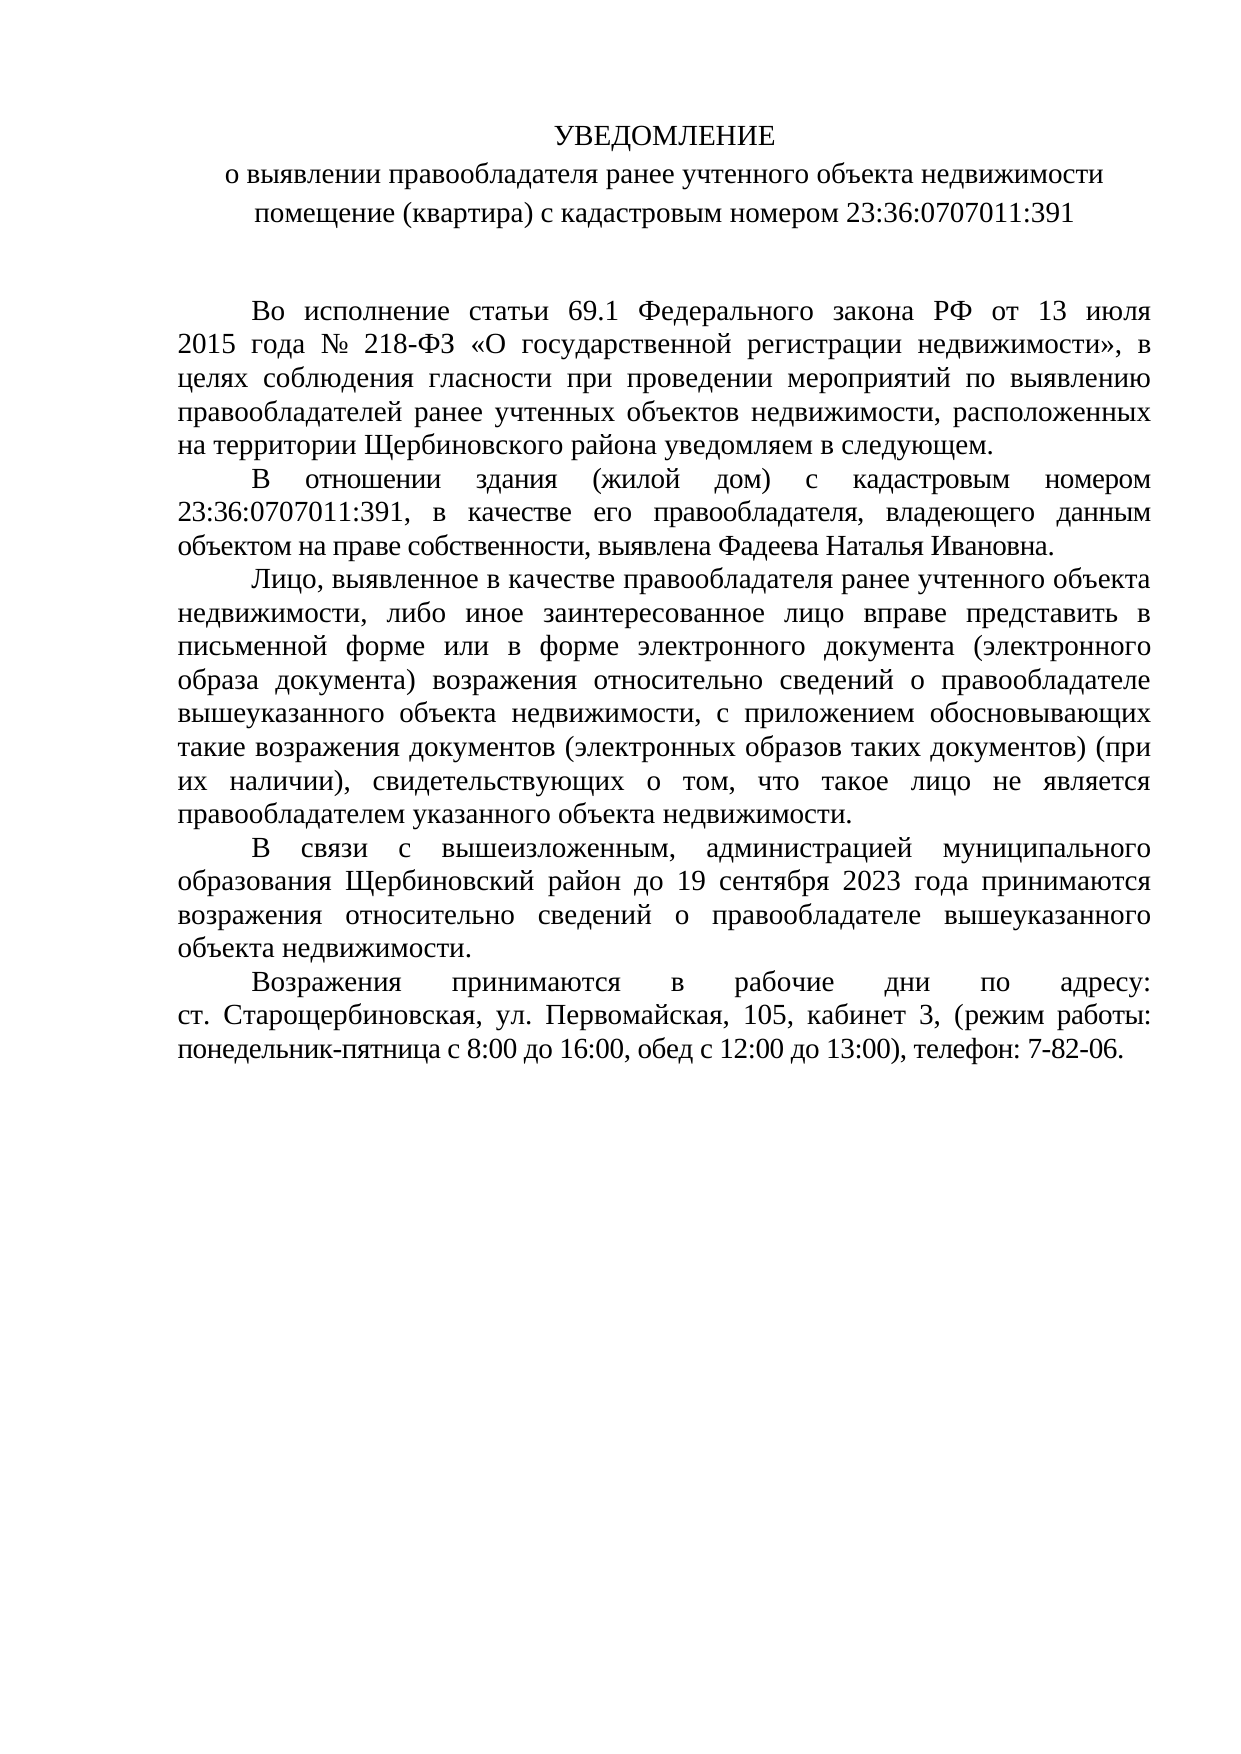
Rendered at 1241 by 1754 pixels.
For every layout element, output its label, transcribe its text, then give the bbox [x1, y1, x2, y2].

text Лицо, выявленное в качестве правообладателя ранее учтенного объекта недвижимости, либо иное заинтересованное лицо вправе представить в письменной форме или в форме электронного документа (электронного образа документа) возражения относительно сведений о правообладателе вышеуказанного объекта недвижимости, с приложением обосновывающих такие возражения документов (электронных образов таких документов) (при их наличии), свидетельствующих о том, что такое лицо не является правообладателем указанного объекта недвижимости. [177, 561, 1152, 830]
text В отношении здания (жилой дом) с кадастровым номером 23:36:0707011:391, в качестве его правообладателя, владеющего данным объектом на праве собственности, выявлена Фадеева Наталья Ивановна. [177, 461, 1152, 561]
text о выявлении правообладателя ранее учтенного объекта недвижимости [177, 157, 1152, 190]
text УВЕДОМЛЕНИЕ [177, 118, 1152, 152]
text Возражения принимаются в рабочие дни по адресу: ст. Старощербиновская, ул. Первомайская, 105, кабинет 3, (режим работы: понедельник-пятница с 8:00 до 16:00, обед с 12:00 до 13:00), телефон: 7-82-06. [177, 964, 1152, 1064]
text В связи с вышеизложенным, администрацией муниципального образования Щербиновский район до 19 сентября 2023 года принимаются возражения относительно сведений о правообладателе вышеуказанного объекта недвижимости. [177, 830, 1152, 964]
text помещение (квартира) с кадастровым номером 23:36:0707011:391 [177, 195, 1152, 229]
text Во исполнение статьи 69.1 Федерального закона РФ от 13 июля 2015 года № 218-ФЗ «О государственной регистрации недвижимости», в целях соблюдения гласности при проведении мероприятий по выявлению правообладателей ранее учтенных объектов недвижимости, расположенных на территории Щербиновского района уведомляем в следующем. [177, 293, 1152, 461]
